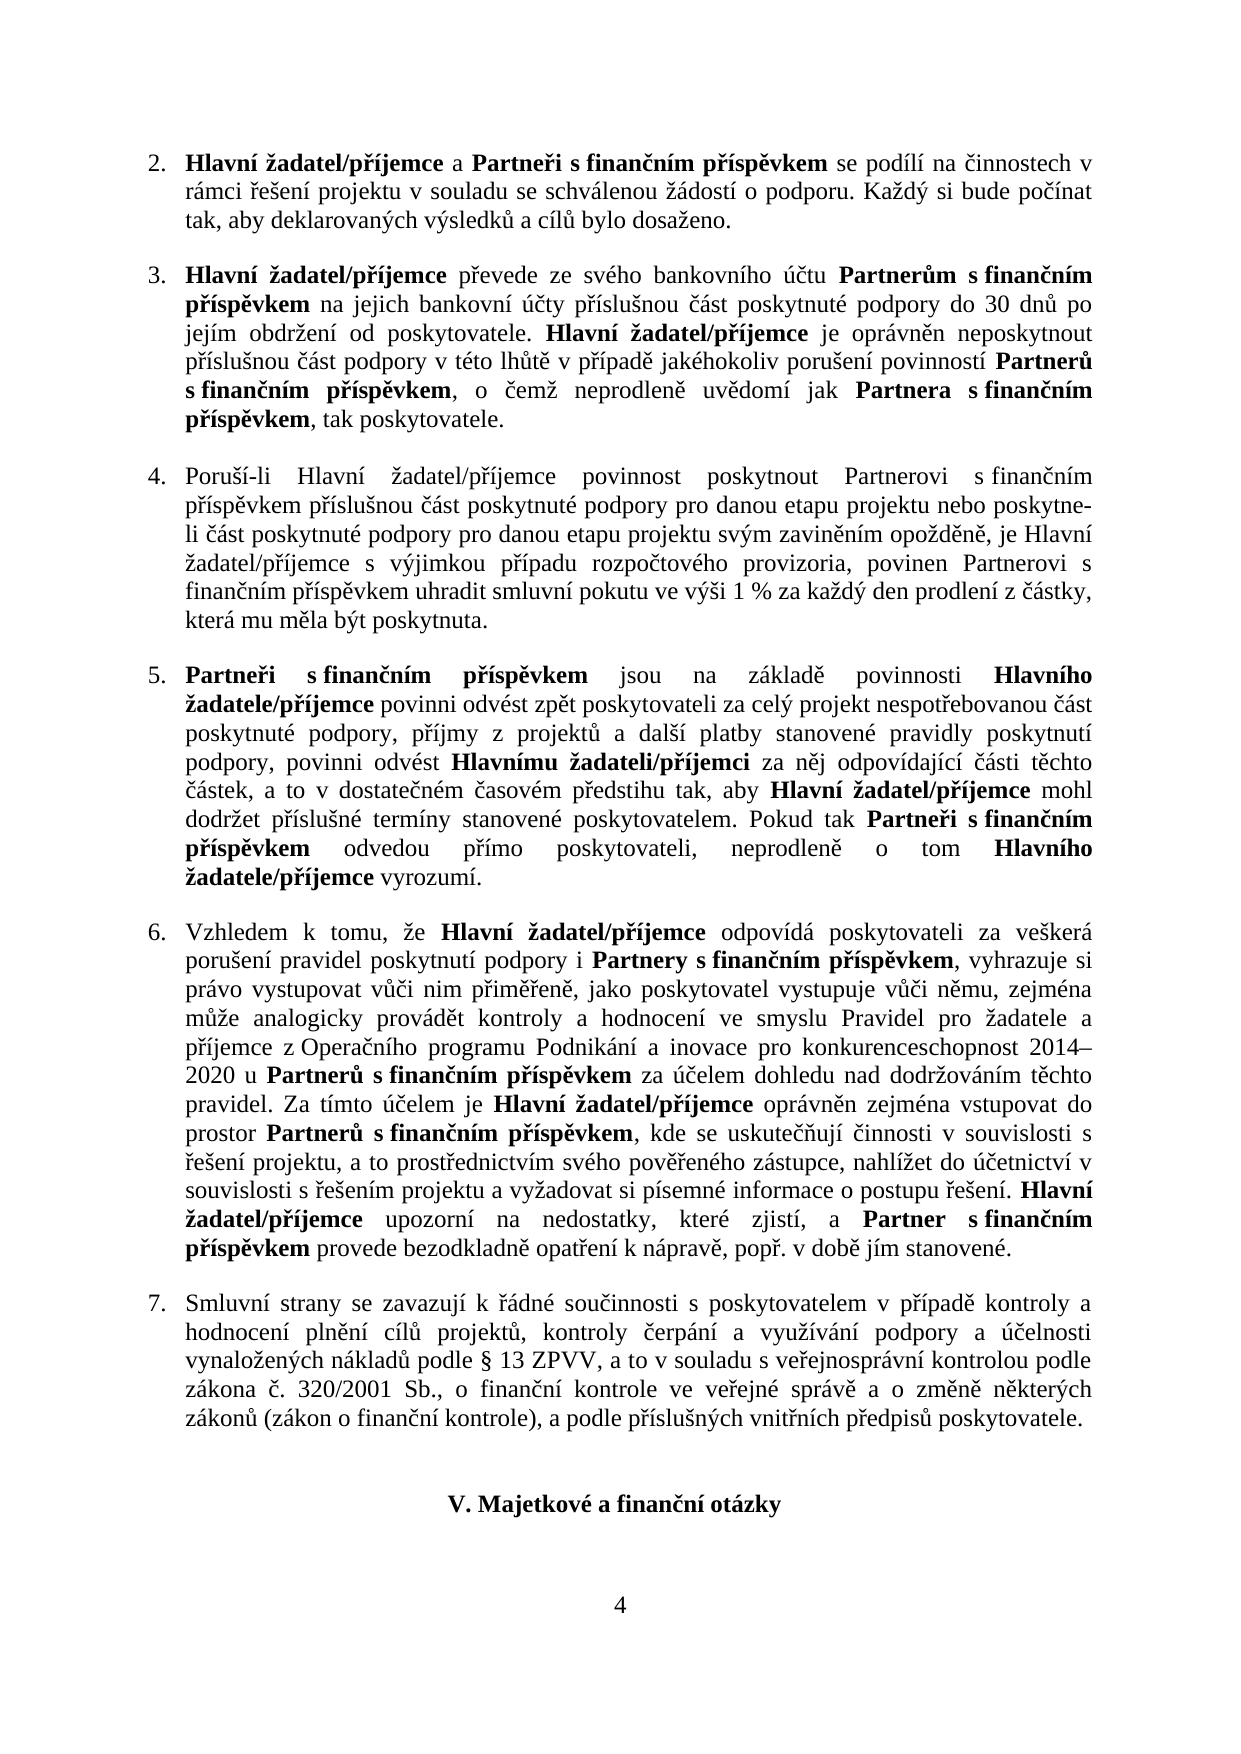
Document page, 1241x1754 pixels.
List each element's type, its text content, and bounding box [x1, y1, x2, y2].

text V. Majetkové a finanční otázky [148, 1489, 1081, 1518]
list Hlavní žadatel/příjemce převede ze svého bankovního účtu Partnerům s finančním příspěvkem na jejich bankovní účty příslušnou část poskytnuté podpory do 30 dnů po jejím obdržení od poskytovatele. Hlavní žadatel/příjemce je oprávněn neposkytnout příslušnou část podpory v této lhůtě v případě jakéhokoliv porušení povinností Partnerů s finančním příspěvkem, o čemž neprodleně uvědomí jak Partnera s finančním příspěvkem, tak poskytovatele. [148, 260, 1093, 433]
list Poruší-li Hlavní žadatel/příjemce povinnost poskytnout Partnerovi s finančním příspěvkem příslušnou část poskytnuté podpory pro danou etapu projektu nebo poskytne-li část poskytnuté podpory pro danou etapu projektu svým zaviněním opožděně, je Hlavní žadatel/příjemce s výjimkou případu rozpočtového provizoria, povinen Partnerovi s finančním příspěvkem uhradit smluvní pokutu ve výši 1 % za každý den prodlení z částky, která mu měla být poskytnuta. [148, 461, 1093, 634]
list Vzhledem k tomu, že Hlavní žadatel/příjemce odpovídá poskytovateli za veškerá porušení pravidel poskytnutí podpory i Partnery s finančním příspěvkem, vyhrazuje si právo vystupovat vůči nim přiměřeně, jako poskytovatel vystupuje vůči němu, zejména může analogicky provádět kontroly a hodnocení ve smyslu Pravidel pro žadatele a příjemce z Operačního programu Podnikání a inovace pro konkurenceschopnost 2014–2020 u Partnerů s finančním příspěvkem za účelem dohledu nad dodržováním těchto pravidel. Za tímto účelem je Hlavní žadatel/příjemce oprávněn zejména vstupovat do prostor Partnerů s finančním příspěvkem, kde se uskutečňují činnosti v souvislosti s řešení projektu, a to prostřednictvím svého pověřeného zástupce, nahlížet do účetnictví v souvislosti s řešením projektu a vyžadovat si písemné informace o postupu řešení. Hlavní žadatel/příjemce upozorní na nedostatky, které zjistí, a Partner s finančním příspěvkem provede bezodkladně opatření k nápravě, popř. v době jím stanovené. [148, 917, 1093, 1262]
list Hlavní žadatel/příjemce a Partneři s finančním příspěvkem se podílí na činnostech v rámci řešení projektu v souladu se schválenou žádostí o podporu. Každý si bude počínat tak, aby deklarovaných výsledků a cílů bylo dosaženo. [148, 148, 1093, 234]
list Partneři s finančním příspěvkem jsou na základě povinnosti Hlavního žadatele/příjemce povinni odvést zpět poskytovateli za celý projekt nespotřebovanou část poskytnuté podpory, příjmy z projektů a další platby stanovené pravidly poskytnutí podpory, povinni odvést Hlavnímu žadateli/příjemci za něj odpovídající části těchto částek, a to v dostatečném časovém předstihu tak, aby Hlavní žadatel/příjemce mohl dodržet příslušné termíny stanovené poskytovatelem. Pokud tak Partneři s finančním příspěvkem odvedou přímo poskytovateli, neprodleně o tom Hlavního žadatele/příjemce vyrozumí. [148, 660, 1093, 890]
list Smluvní strany se zavazují k řádné součinnosti s poskytovatelem v případě kontroly a hodnocení plnění cílů projektů, kontroly čerpání a využívání podpory a účelnosti vynaložených nákladů podle § 13 ZPVV, a to v souladu s veřejnosprávní kontrolou podle zákona č. 320/2001 Sb., o finanční kontrole ve veřejné správě a o změně některých zákonů (zákon o finanční kontrole), a podle příslušných vnitřních předpisů poskytovatele. [148, 1288, 1093, 1432]
